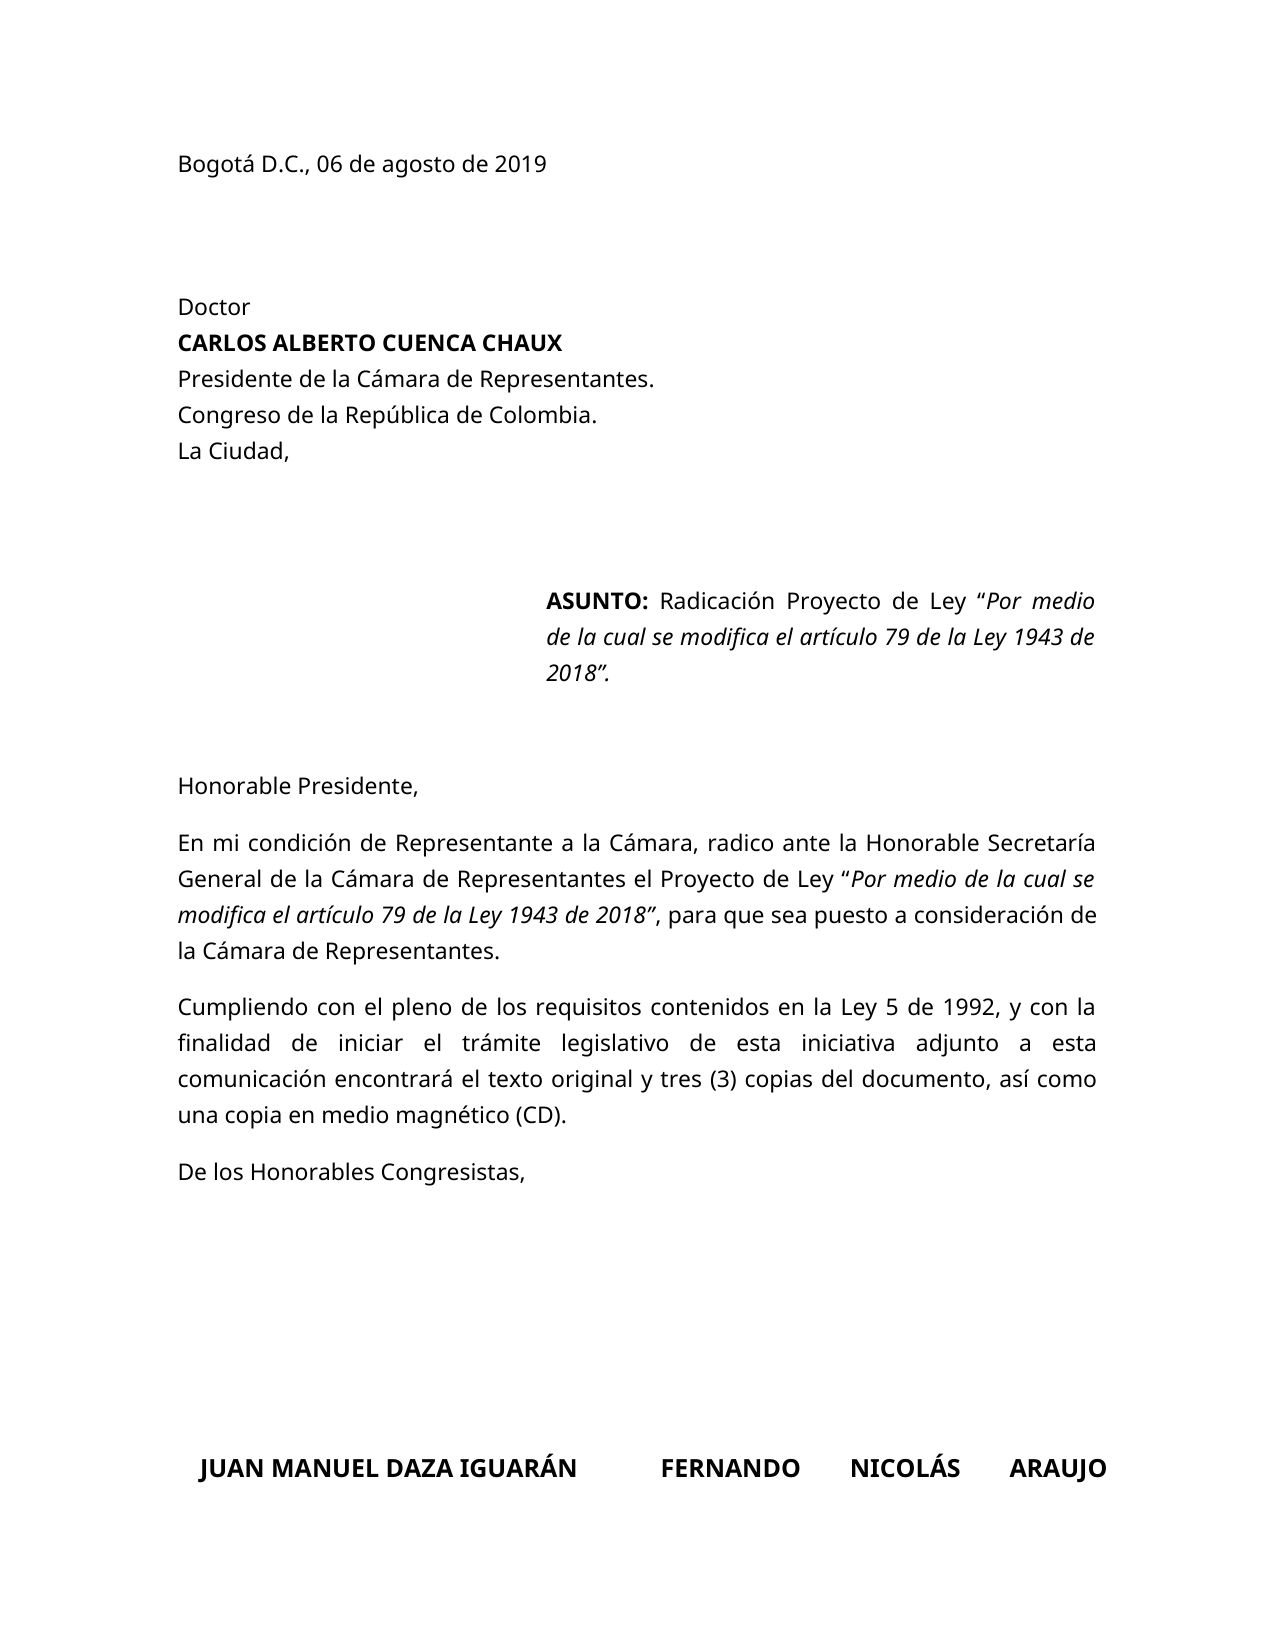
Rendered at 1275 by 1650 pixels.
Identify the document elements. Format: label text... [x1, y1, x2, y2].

text Bogotá D.C., 06 de agosto de 2019 [177, 148, 1098, 179]
text Presidente de la Cámara de Representantes. [177, 363, 1098, 394]
text CARLOS ALBERTO CUENCA CHAUX [177, 327, 1098, 358]
text De los Honorables Congresistas, [177, 1156, 1098, 1187]
text Cumpliendo con el pleno de los requisitos contenidos en la Ley 5 de 1992, y con la finalidad de iniciar el trámite legislativo de esta iniciativa adjunto a esta comunicación encontrará el texto original y tres (3) copias del documento, así como una copia en medio magnético (CD). [177, 991, 1098, 1130]
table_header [189, 1213, 649, 1485]
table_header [649, 1213, 1119, 1485]
text Congreso de la República de Colombia. [177, 399, 1098, 430]
text Doctor [177, 291, 1098, 323]
text En mi condición de Representante a la Cámara, radico ante la Honorable Secretaría General de la Cámara de Representantes el Proyecto de Ley “Por medio de la cual se modifica el artículo 79 de la Ley 1943 de 2018”, para que sea puesto a consideración de la Cámara de Representantes. [177, 827, 1098, 966]
text Honorable Presidente, [177, 770, 1098, 801]
text La Ciudad, [177, 435, 1098, 466]
text ASUNTO: Radicación Proyecto de Ley “Por medio de la cual se modifica el artículo 79 de la Ley 1943 de 2018”. [546, 584, 1098, 688]
